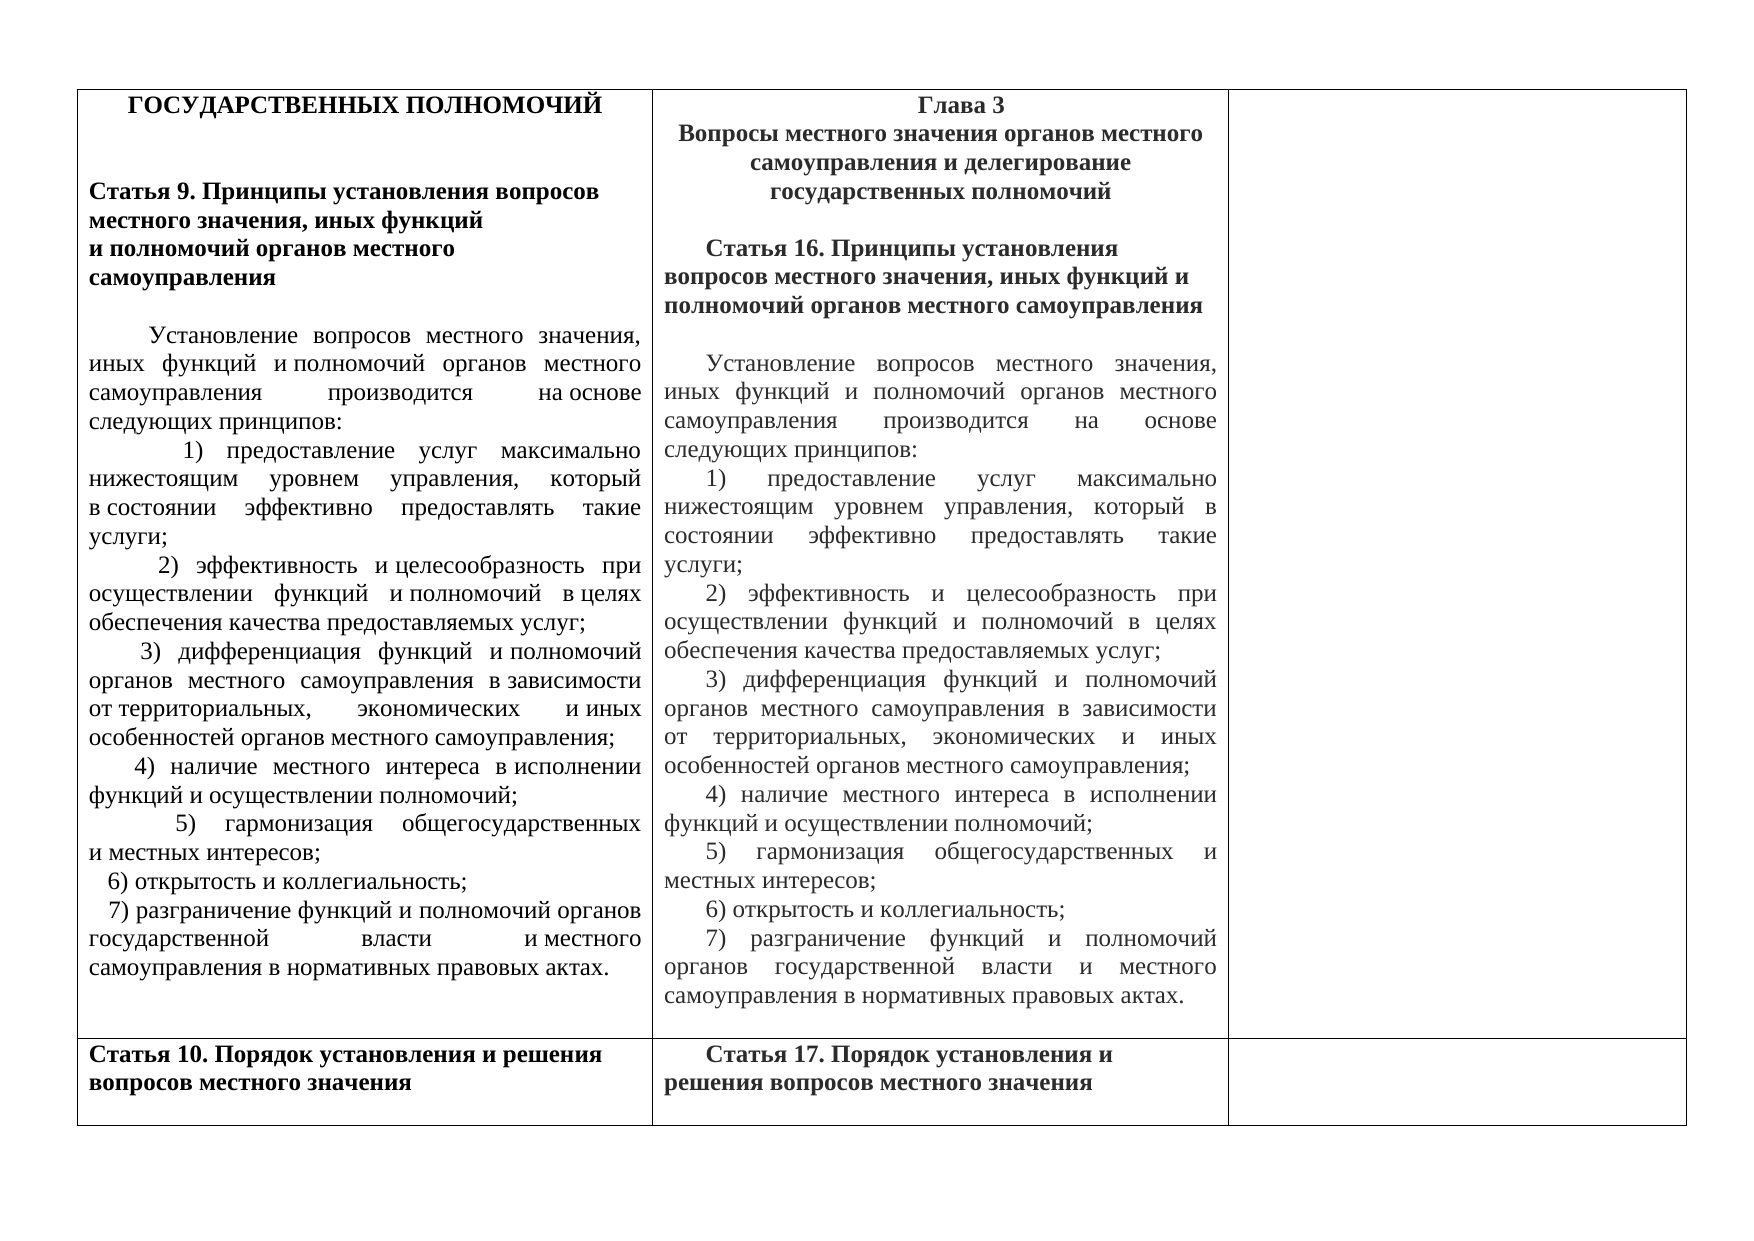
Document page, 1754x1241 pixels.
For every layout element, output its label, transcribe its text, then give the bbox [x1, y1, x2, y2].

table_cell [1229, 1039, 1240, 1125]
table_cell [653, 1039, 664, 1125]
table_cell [78, 1039, 652, 1125]
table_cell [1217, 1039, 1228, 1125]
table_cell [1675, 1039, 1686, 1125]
table_cell [1229, 90, 1686, 1038]
